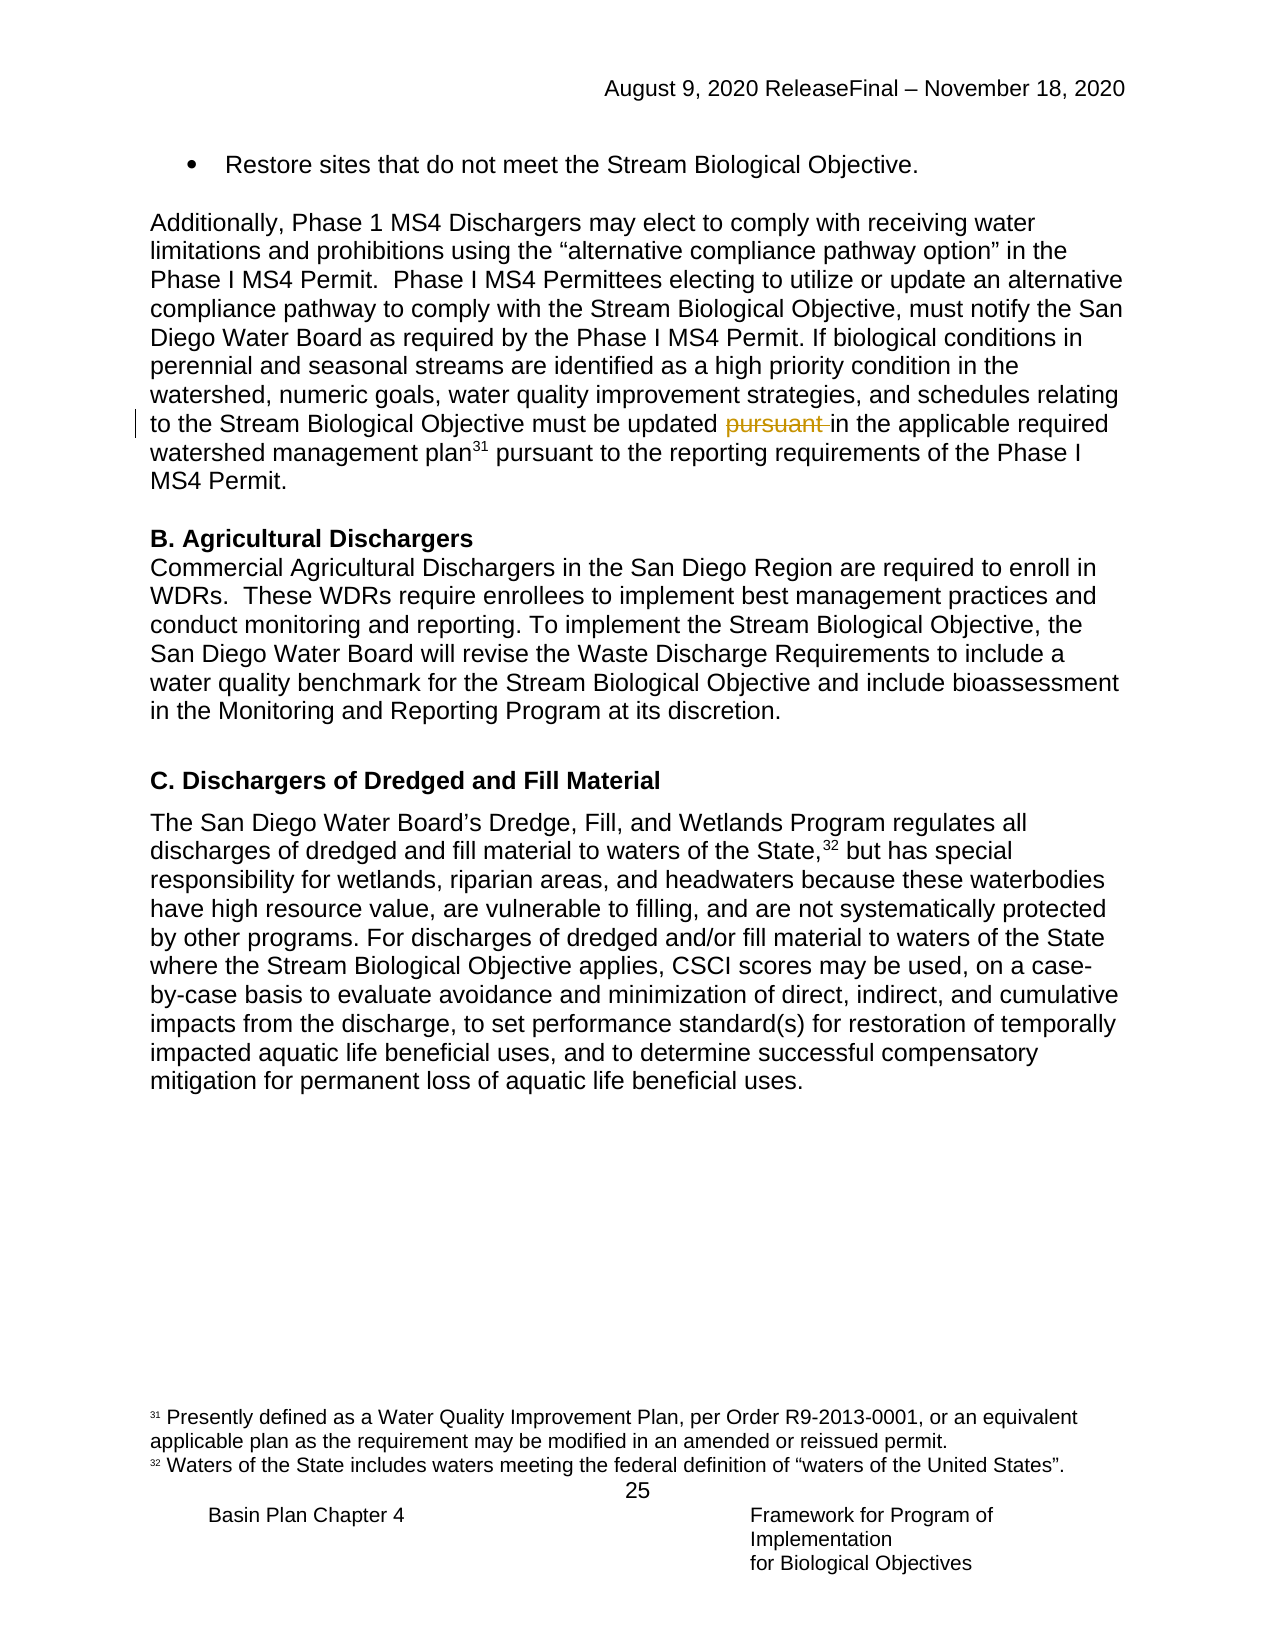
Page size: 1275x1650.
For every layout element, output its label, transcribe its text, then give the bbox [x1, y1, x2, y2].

subtitle C. Dischargers of Dredged and Fill Material [150, 766, 1125, 795]
list Restore sites that do not meet the Stream Biological Objective. [187, 150, 1125, 179]
text The San Diego Water Board’s Dredge, Fill, and Wetlands Program regulates all discharges of dredged and fill material to waters of the State, but has special responsibility for wetlands, riparian areas, and headwaters because these waterbodies have high resource value, are vulnerable to filling, and are not systematically protected by other programs. For discharges of dredged and/or fill material to waters of the State where the Stream Biological Objective applies, CSCI scores may be used, on a case-by-case basis to evaluate avoidance and minimization of direct, indirect, and cumulative impacts from the discharge, to set performance standard(s) for restoration of temporally impacted aquatic life beneficial uses, and to determine successful compensatory mitigation for permanent loss of aquatic life beneficial uses. [150, 808, 1125, 1095]
text Additionally, Phase 1 MS4 Dischargers may elect to comply with receiving water limitations and prohibitions using the “alternative compliance pathway option” in the Phase I MS4 Permit. Phase I MS4 Permittees electing to utilize or update an alternative compliance pathway to comply with the Stream Biological Objective, must notify the San Diego Water Board as required by the Phase I MS4 Permit. If biological conditions in perennial and seasonal streams are identified as a high priority condition in the watershed, numeric goals, water quality improvement strategies, and schedules relating to the Stream Biological Objective must be updated in the applicable required watershed management plan pursuant to the reporting requirements of the Phase I MS4 Permit. B. Agricultural Dischargers Commercial Agricultural Dischargers in the San Diego Region are required to enroll in WDRs. These WDRs require enrollees to implement best management practices and conduct monitoring and reporting. To implement the Stream Biological Objective, the San Diego Water Board will revise the Waste Discharge Requirements to include a water quality benchmark for the Stream Biological Objective and include bioassessment in the Monitoring and Reporting Program at its discretion. [150, 208, 1125, 725]
